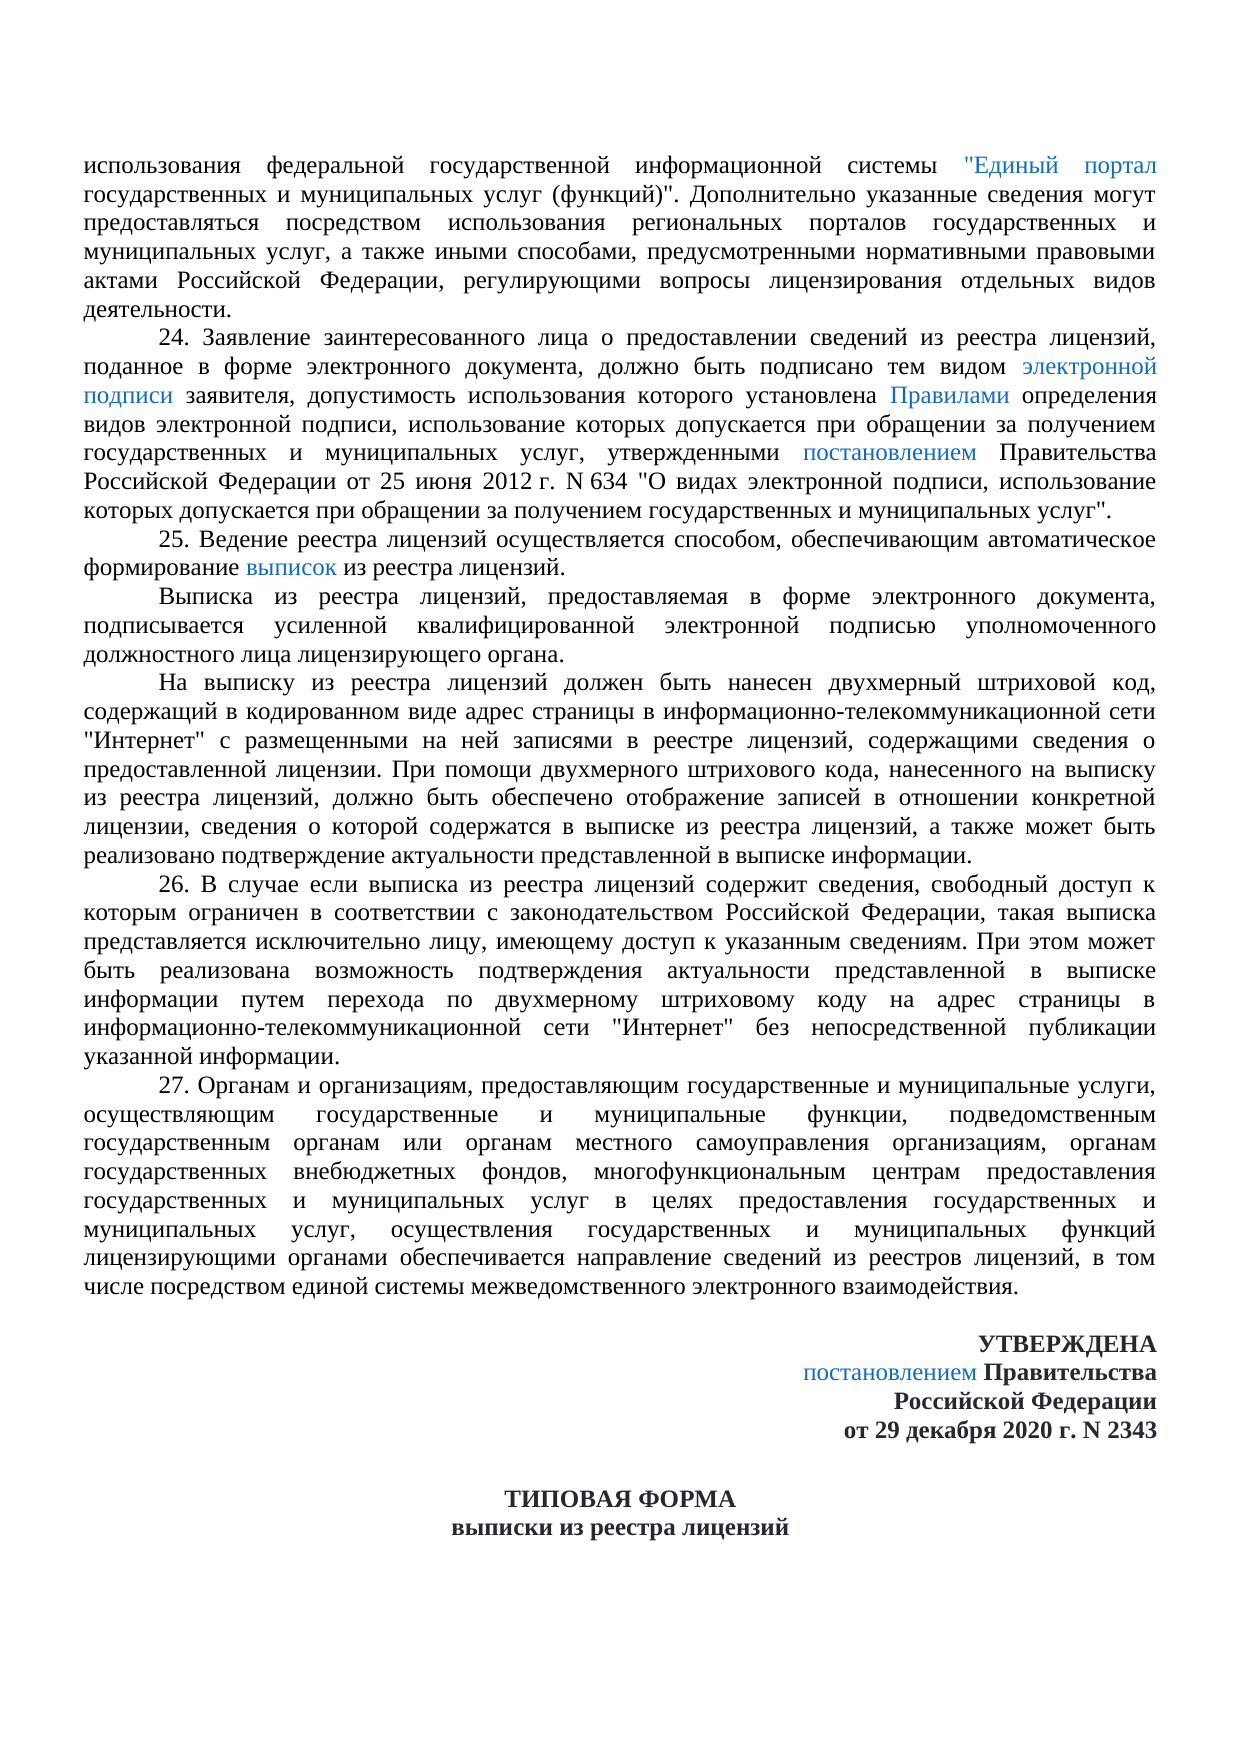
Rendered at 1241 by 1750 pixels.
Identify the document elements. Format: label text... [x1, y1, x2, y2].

text 27. Органам и организациям, предоставляющим государственные и муниципальные услуги, осуществляющим государственные и муниципальные функции, подведомственным государственным органам или органам местного самоуправления организациям, органам государственных внебюджетных фондов, многофункциональным центрам предоставления государственных и муниципальных услуг в целях предоставления государственных и муниципальных услуг, осуществления государственных и муниципальных функций лицензирующими органами обеспечивается направление сведений из реестров лицензий, в том числе посредством единой системы межведомственного электронного взаимодействия. [83, 1070, 1157, 1300]
text 26. В случае если выписка из реестра лицензий содержит сведения, свободный доступ к которым ограничен в соответствии с законодательством Российской Федерации, такая выписка представляется исключительно лицу, имеющему доступ к указанным сведениям. При этом может быть реализована возможность подтверждения актуальности представленной в выписке информации путем перехода по двухмерному штриховому коду на адрес страницы в информационно-телекоммуникационной сети "Интернет" без непосредственной публикации указанной информации. [83, 869, 1157, 1070]
text УТВЕРЖДЕНА постановлением Правительства Российской Федерации от 29 декабря 2020 г. N 2343 [83, 1329, 1157, 1444]
subtitle ТИПОВАЯ ФОРМА выписки из реестра лицензий [83, 1484, 1157, 1541]
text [83, 150, 1157, 322]
text 24. Заявление заинтересованного лица о предоставлении сведений из реестра лицензий, поданное в форме электронного документа, должно быть подписано тем видом электронной подписи заявителя, допустимость использования которого установлена Правилами определения видов электронной подписи, использование которых допускается при обращении за получением государственных и муниципальных услуг, утвержденными постановлением Правительства Российской Федерации от 25 июня 2012 г. N 634 "О видах электронной подписи, использование которых допускается при обращении за получением государственных и муниципальных услуг". [83, 322, 1157, 524]
text 25. Ведение реестра лицензий осуществляется способом, обеспечивающим автоматическое формирование выписок из реестра лицензий. [83, 524, 1157, 581]
text На выписку из реестра лицензий должен быть нанесен двухмерный штриховой код, содержащий в кодированном виде адрес страницы в информационно-телекоммуникационной сети "Интернет" с размещенными на ней записями в реестре лицензий, содержащими сведения о предоставленной лицензии. При помощи двухмерного штрихового кода, нанесенного на выписку из реестра лицензий, должно быть обеспечено отображение записей в отношении конкретной лицензии, сведения о которой содержатся в выписке из реестра лицензий, а также может быть реализовано подтверждение актуальности представленной в выписке информации. [83, 667, 1157, 869]
text Выписка из реестра лицензий, предоставляемая в форме электронного документа, подписывается усиленной квалифицированной электронной подписью уполномоченного должностного лица лицензирующего органа. [83, 581, 1157, 667]
